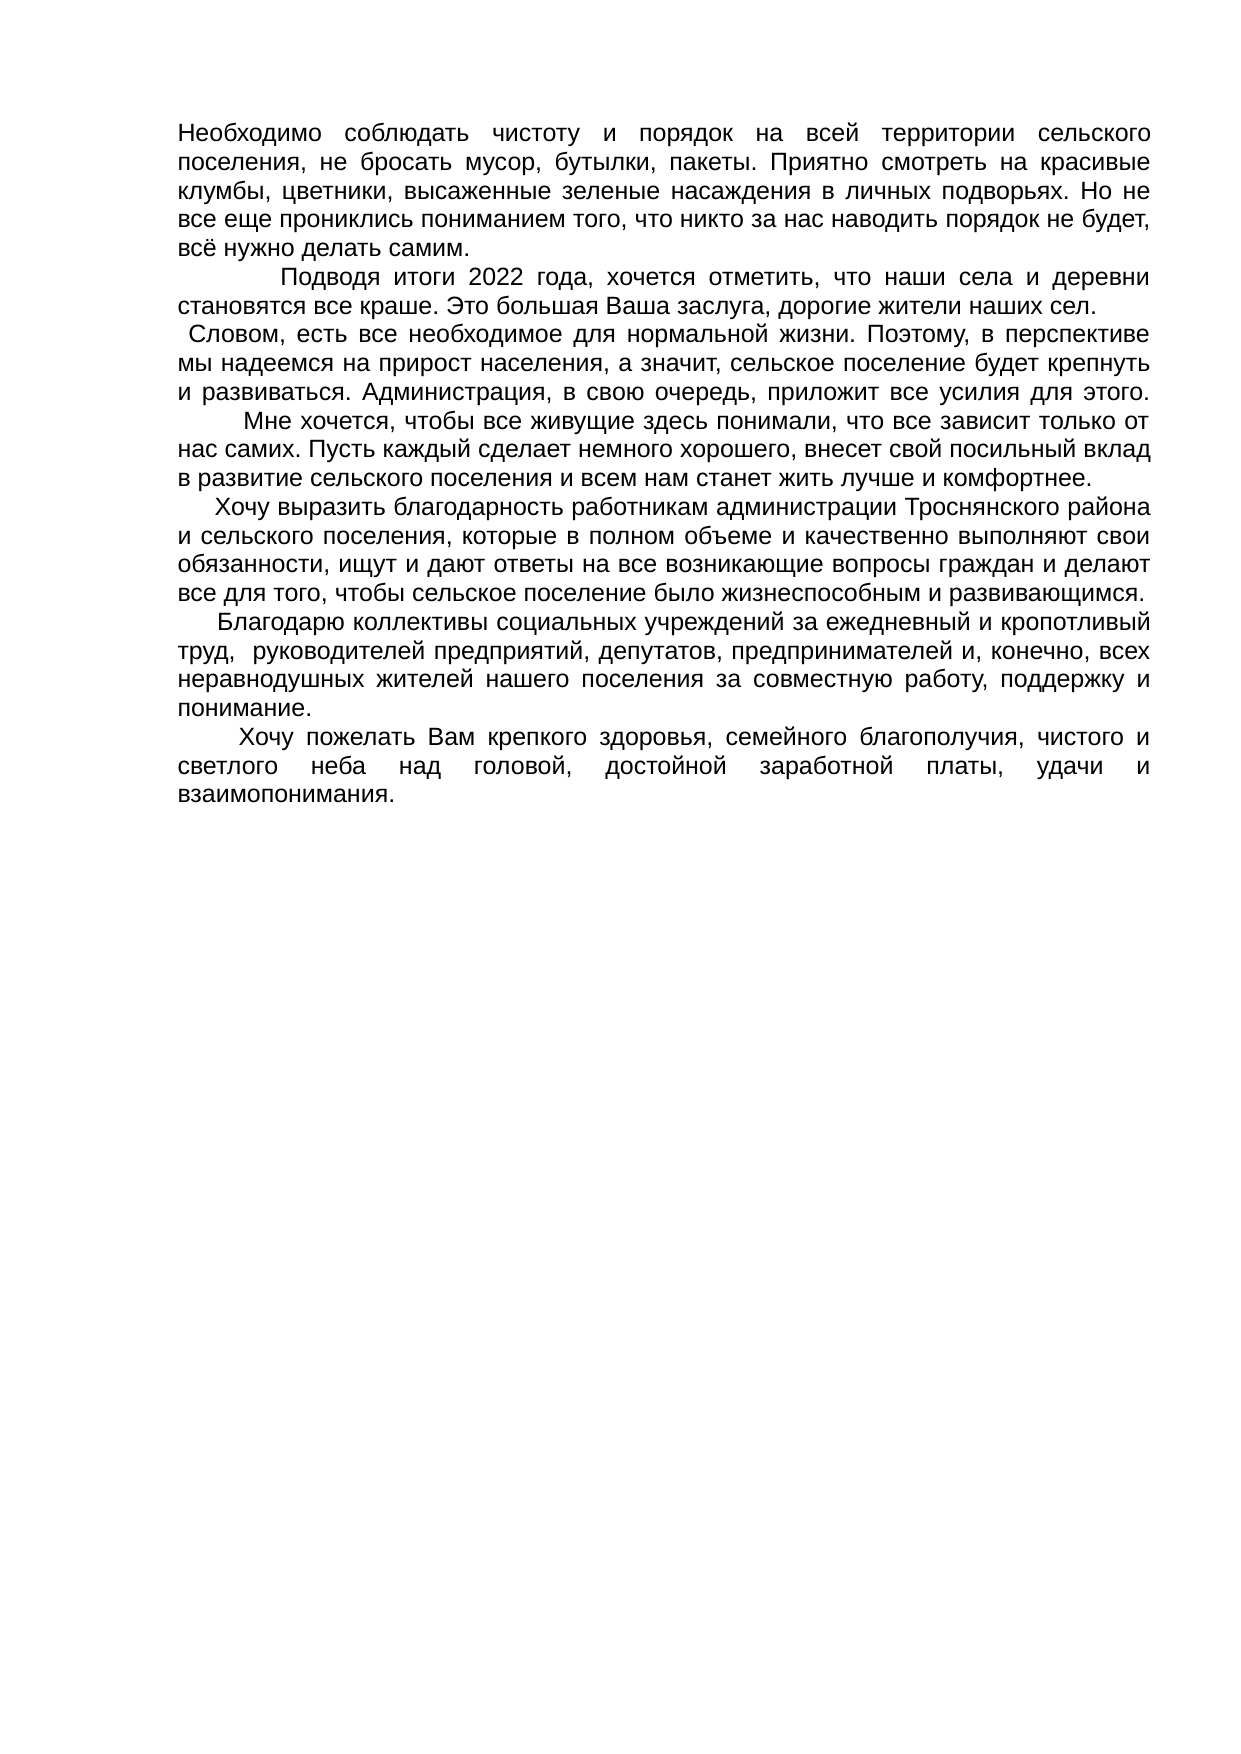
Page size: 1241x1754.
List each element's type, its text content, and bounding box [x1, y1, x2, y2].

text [177, 118, 1152, 262]
text Хочу выразить благодарность работникам администрации Троснянского района и сельского поселения, которые в полном объеме и качественно выполняют свои обязанности, ищут и дают ответы на все возникающие вопросы граждан и делают все для того, чтобы сельское поселение было жизнеспособным и развивающимся. [177, 492, 1152, 607]
text Словом, есть все необходимое для нормальной жизни. Поэтому, в перспективе мы надеемся на прирост населения, а значит, сельское поселение будет крепнуть и развиваться. Администрация, в свою очередь, приложит все усилия для этого. Мне хочется, чтобы все живущие здесь понимали, что все зависит только от нас самих. Пусть каждый сделает немного хорошего, внесет свой посильный вклад в развитие сельского поселения и всем нам станет жить лучше и комфортнее. [177, 319, 1152, 492]
text Благодарю коллективы социальных учреждений за ежедневный и кропотливый труд, руководителей предприятий, депутатов, предпринимателей и, конечно, всех неравнодушных жителей нашего поселения за совместную работу, поддержку и понимание. [177, 607, 1152, 722]
text Хочу пожелать Вам крепкого здоровья, семейного благополучия, чистого и светлого неба над головой, достойной заработной платы, удачи и взаимопонимания. [177, 722, 1152, 837]
text Подводя итоги 2022 года, хочется отметить, что наши села и деревни становятся все краше. Это большая Ваша заслуга, дорогие жители наших сел. [177, 262, 1152, 319]
